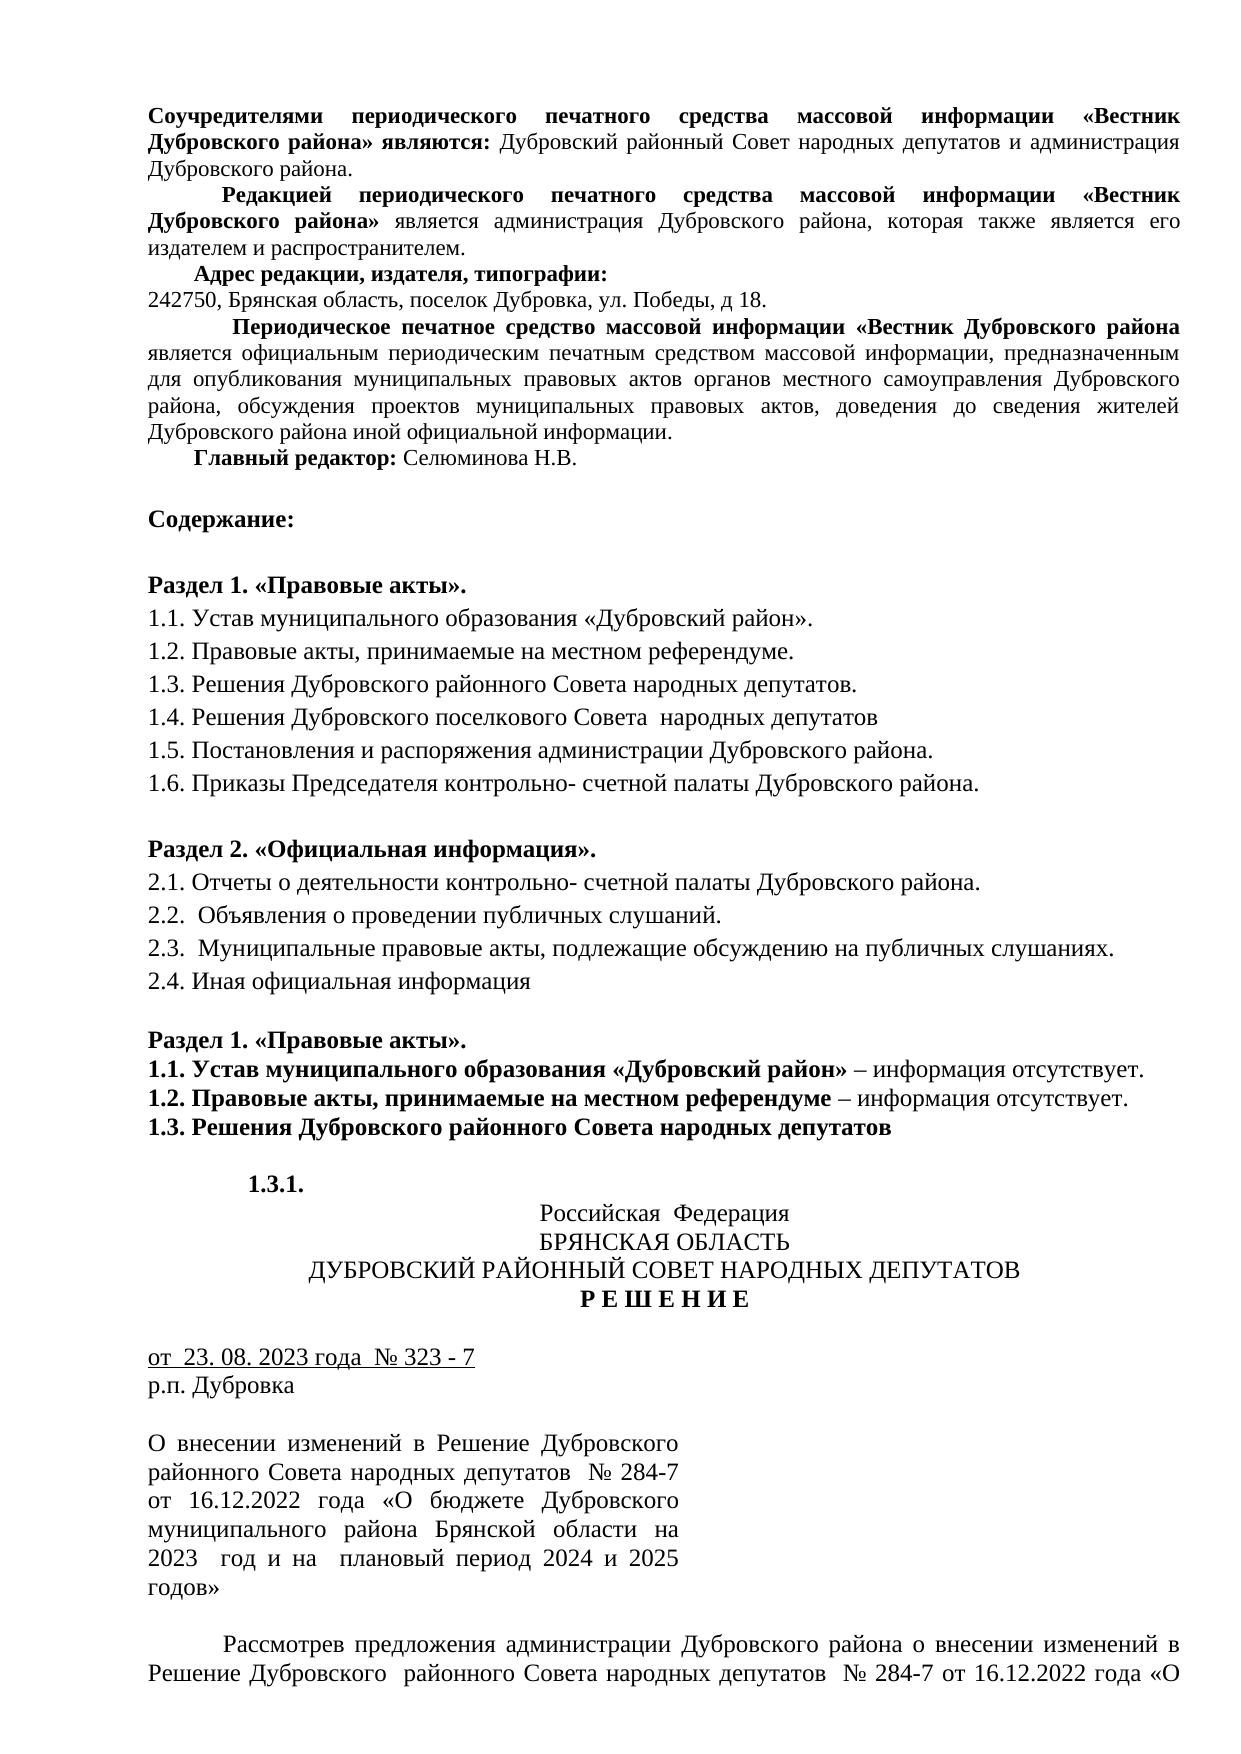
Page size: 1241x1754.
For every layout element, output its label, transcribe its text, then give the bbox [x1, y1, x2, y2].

text 2.4. Иная официальная информация [148, 966, 1181, 995]
text Содержание: [148, 504, 1181, 533]
text 242750, Брянская область, поселок Дубровка, ул. Победы, д 18. [148, 286, 1181, 313]
text Р Е Ш Е Н И Е [148, 1284, 1181, 1313]
text Раздел 2. «Официальная информация». [148, 834, 1181, 863]
text 1.1. Устав муниципального образования «Дубровский район». [148, 603, 1181, 632]
text ДУБРОВСКИЙ РАЙОННЫЙ СОВЕТ НАРОДНЫХ ДЕПУТАТОВ [148, 1256, 1181, 1284]
text 2.2. Объявления о проведении публичных слушаний. [148, 900, 1181, 929]
text 1.6. Приказы Председателя контрольно- счетной палаты Дубровского района. [148, 768, 1181, 797]
text 1.1. Устав муниципального образования «Дубровский район» – информация отсутствует. [148, 1054, 1181, 1083]
text Раздел 1. «Правовые акты». [148, 570, 1181, 599]
text 2.3. Муниципальные правовые акты, подлежащие обсуждению на публичных слушаниях. [148, 933, 1181, 962]
text 1.2. Правовые акты, принимаемые на местном референдуме – информация отсутствует. [148, 1083, 1181, 1112]
text 2.1. Отчеты о деятельности контрольно- счетной палаты Дубровского района. [148, 867, 1181, 896]
text 1.3.1. [148, 1169, 1181, 1198]
text 1.3. Решения Дубровского районного Совета народных депутатов. [148, 669, 1181, 698]
text 1.3. Решения Дубровского районного Совета народных депутатов [148, 1112, 1181, 1141]
text Периодическое печатное средство массовой информации «Вестник Дубровского района является официальным периодическим печатным средством массовой информации, предназначенным для опубликования муниципальных правовых актов органов местного самоуправления Дубровского района, обсуждения проектов муниципальных правовых актов, доведения до сведения жителей Дубровского района иной официальной информации. [148, 313, 1181, 444]
text 1.5. Постановления и распоряжения администрации Дубровского района. [148, 735, 1181, 764]
text О внесении изменений в Решение Дубровского районного Совета народных депутатов № 284-7 от 16.12.2022 года «О бюджете Дубровского муниципального района Брянской области на 2023 год и на плановый период 2024 и 2025 годов» [148, 1428, 679, 1601]
text Российская Федерация [148, 1198, 1181, 1227]
text Главный редактор: Селюминова Н.В. [148, 444, 1181, 471]
text Соучредителями периодического печатного средства массовой информации «Вестник Дубровского района» являются: Дубровский районный Совет народных депутатов и администрация Дубровского района. [148, 102, 1181, 181]
text р.п. Дубровка [148, 1371, 1181, 1399]
text 1.4. Решения Дубровского поселкового Совета народных депутатов [148, 702, 1181, 731]
text БРЯНСКАЯ ОБЛАСТЬ [148, 1227, 1181, 1256]
text Адрес редакции, издателя, типографии: [148, 260, 1181, 286]
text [148, 1629, 1181, 1687]
text от 23. 08. 2023 года № 323 - 7 [148, 1342, 1181, 1371]
text Раздел 1. «Правовые акты». [148, 1026, 1181, 1054]
text 1.2. Правовые акты, принимаемые на местном референдуме. [148, 636, 1181, 665]
text Редакцией периодического печатного средства массовой информации «Вестник Дубровского района» является администрация Дубровского района, которая также является его издателем и распространителем. [148, 181, 1181, 260]
